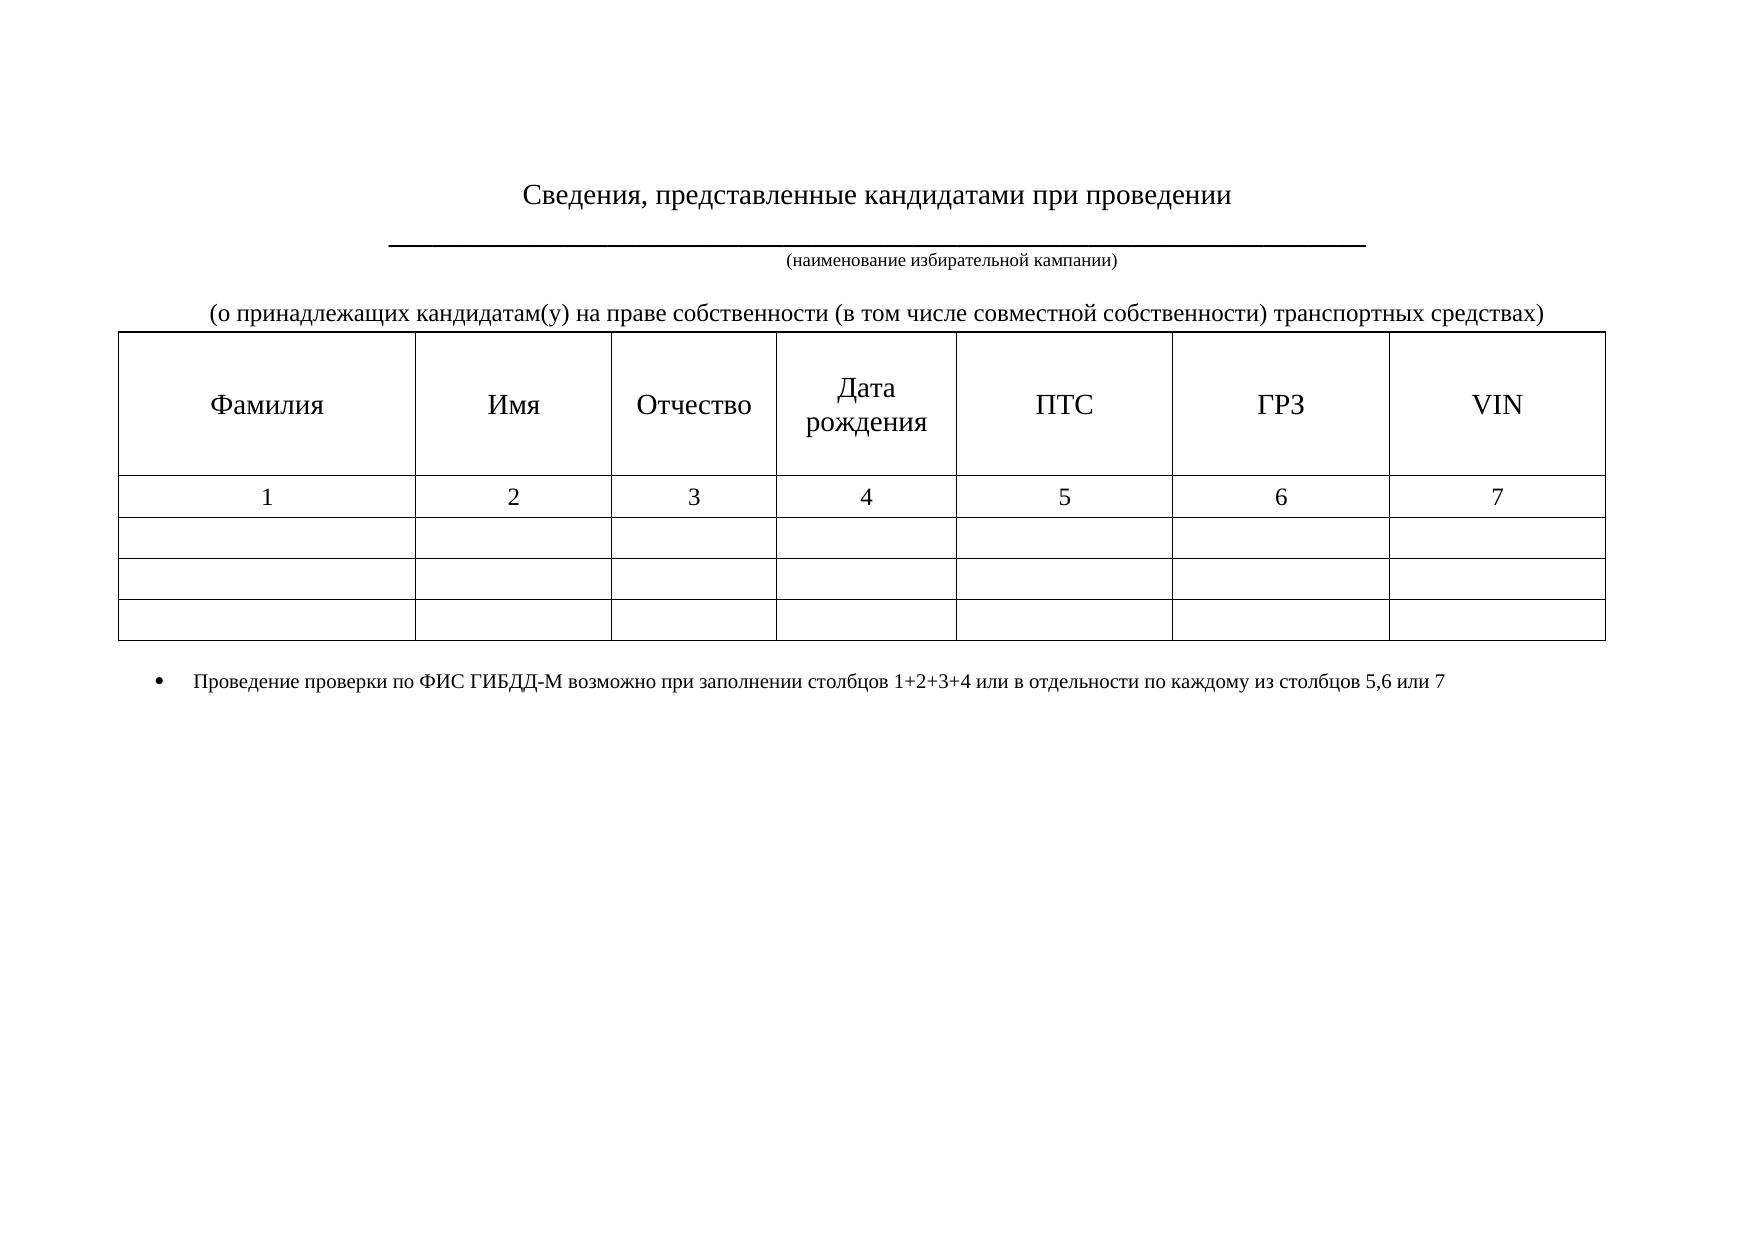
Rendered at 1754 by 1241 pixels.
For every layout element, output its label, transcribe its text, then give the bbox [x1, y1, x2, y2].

table_cell [1173, 600, 1389, 640]
text Сведения, представленные кандидатами при проведении [1078, 177, 1636, 211]
table_cell [957, 518, 1172, 558]
table_cell [777, 518, 956, 558]
text (о принадлежащих кандидатам(у) на праве собственности (в том числе совместной собственности) транспортных средствах) [118, 298, 1636, 327]
table_header Дата рождения [777, 333, 956, 475]
table_cell [119, 600, 415, 640]
table_header ПТС [957, 333, 1172, 475]
table_header Фамилия [119, 333, 415, 475]
table_cell 7 [1390, 476, 1605, 517]
list Проведение проверки по ФИС ГИБДД-М возможно при заполнении столбцов 1+2+3+4 или в отдельности по каждому из столбцов 5,6 или 7 [156, 669, 1636, 693]
table_cell [416, 559, 611, 599]
table_cell [1390, 600, 1605, 640]
table_cell [612, 600, 776, 640]
text (наименование избирательной кампании) [193, 249, 1636, 271]
table_cell [119, 559, 415, 599]
text ___________________________________________________________________ [118, 216, 1636, 249]
table_cell 6 [1173, 476, 1389, 517]
table_cell [416, 518, 611, 558]
table_cell [416, 600, 611, 640]
table_cell [1173, 518, 1389, 558]
table_cell [1390, 559, 1605, 599]
table_cell [957, 600, 1172, 640]
table_cell [119, 518, 415, 558]
table_cell 3 [612, 476, 776, 517]
table_cell [1173, 559, 1389, 599]
table_header ГРЗ [1173, 333, 1389, 475]
table_cell 5 [957, 476, 1172, 517]
table_cell [1390, 518, 1605, 558]
table_header Отчество [612, 333, 776, 475]
table_cell [612, 518, 776, 558]
table_header Имя [416, 333, 611, 475]
table_cell 2 [416, 476, 611, 517]
table_cell [777, 559, 956, 599]
table_cell [612, 559, 776, 599]
table_cell [957, 559, 1172, 599]
table_header VIN [1390, 333, 1605, 475]
table_cell 4 [777, 476, 956, 517]
text Сведения, представленные кандидатами при проведении [118, 177, 1033, 211]
table_cell 1 [119, 476, 415, 517]
table_cell [777, 600, 956, 640]
